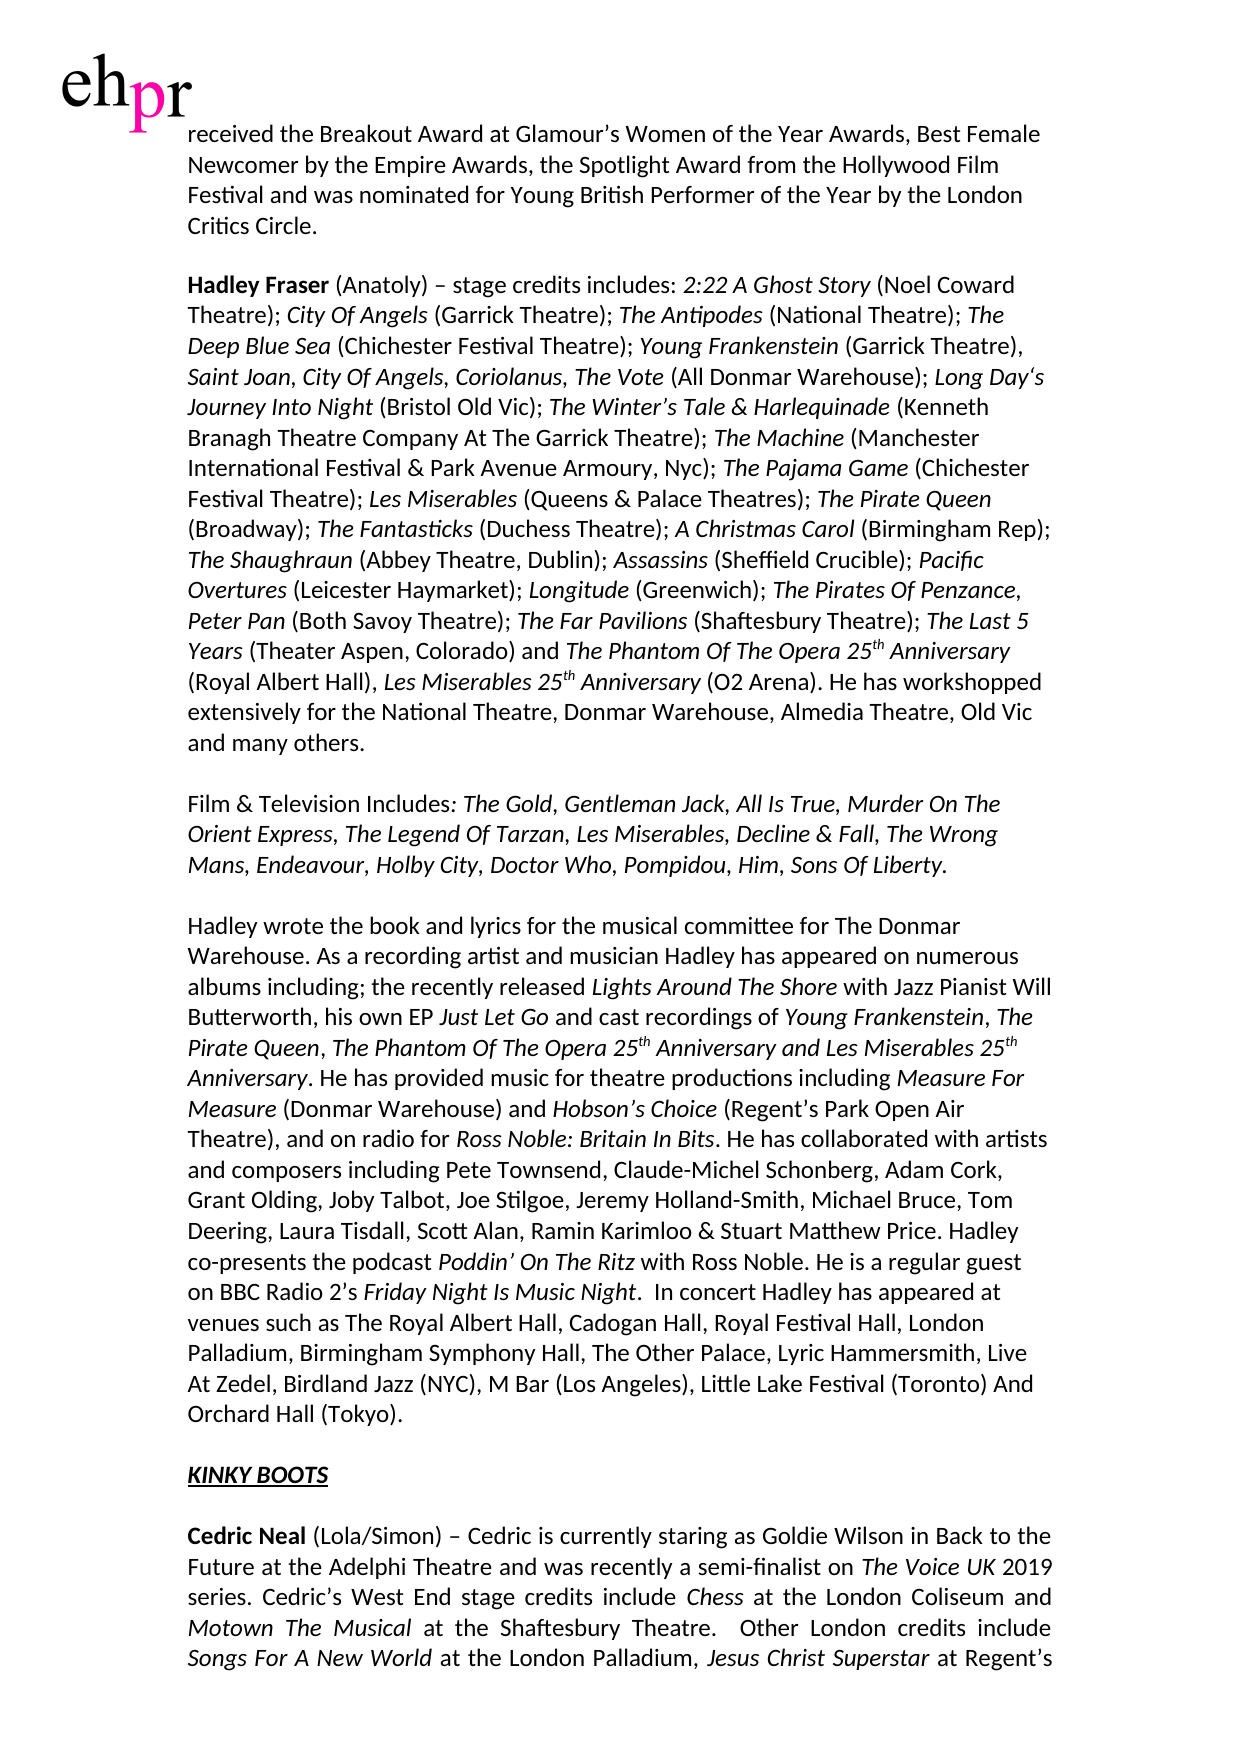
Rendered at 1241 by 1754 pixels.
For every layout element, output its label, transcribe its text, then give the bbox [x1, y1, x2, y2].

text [187, 118, 1053, 240]
text Film & Television Includes: The Gold, Gentleman Jack, All Is True, Murder On The Orient Express, The Legend Of Tarzan, Les Miserables, Decline & Fall, The Wrong Mans, Endeavour, Holby City, Doctor Who, Pompidou, Him, Sons Of Liberty. [187, 788, 1053, 879]
text Hadley Fraser (Anatoly) – stage credits includes: 2:22 A Ghost Story (Noel Coward Theatre); City Of Angels (Garrick Theatre); The Antipodes (National Theatre); The Deep Blue Sea (Chichester Festival Theatre); Young Frankenstein (Garrick Theatre), Saint Joan, City Of Angels, Coriolanus, The Vote (All Donmar Warehouse); Long Day‘s Journey Into Night (Bristol Old Vic); The Winter’s Tale & Harlequinade (Kenneth Branagh Theatre Company At The Garrick Theatre); The Machine (Manchester International Festival & Park Avenue Armoury, Nyc); The Pajama Game (Chichester Festival Theatre); Les Miserables (Queens & Palace Theatres); The Pirate Queen (Broadway); The Fantasticks (Duchess Theatre); A Christmas Carol (Birmingham Rep); The Shaughraun (Abbey Theatre, Dublin); Assassins (Sheffield Crucible); Pacific Overtures (Leicester Haymarket); Longitude (Greenwich); The Pirates Of Penzance, Peter Pan (Both Savoy Theatre); The Far Pavilions (Shaftesbury Theatre); The Last 5 Years (Theater Aspen, Colorado) and The Phantom Of The Opera 25th Anniversary (Royal Albert Hall), Les Miserables 25th Anniversary (O2 Arena). He has workshopped extensively for the National Theatre, Donmar Warehouse, Almedia Theatre, Old Vic and many others. [187, 269, 1053, 757]
text Hadley wrote the book and lyrics for the musical committee for The Donmar Warehouse. As a recording artist and musician Hadley has appeared on numerous albums including; the recently released Lights Around The Shore with Jazz Pianist Will Butterworth, his own EP Just Let Go and cast recordings of Young Frankenstein, The Pirate Queen, The Phantom Of The Opera 25th Anniversary and Les Miserables 25th Anniversary. He has provided music for theatre productions including Measure For Measure (Donmar Warehouse) and Hobson’s Choice (Regent’s Park Open Air Theatre), and on radio for Ross Noble: Britain In Bits. He has collaborated with artists and composers including Pete Townsend, Claude-Michel Schonberg, Adam Cork, Grant Olding, Joby Talbot, Joe Stilgoe, Jeremy Holland-Smith, Michael Bruce, Tom Deering, Laura Tisdall, Scott Alan, Ramin Karimloo & Stuart Matthew Price. Hadley co-presents the podcast Poddin’ On The Ritz with Ross Noble. He is a regular guest on BBC Radio 2’s Friday Night Is Music Night. In concert Hadley has appeared at venues such as The Royal Albert Hall, Cadogan Hall, Royal Festival Hall, London Palladium, Birmingham Symphony Hall, The Other Palace, Lyric Hammersmith, Live At Zedel, Birdland Jazz (NYC), M Bar (Los Angeles), Little Lake Festival (Toronto) And Orchard Hall (Tokyo). [187, 910, 1053, 1429]
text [187, 1520, 1053, 1673]
text KINKY BOOTS [187, 1459, 1053, 1490]
picture [55, 47, 199, 140]
